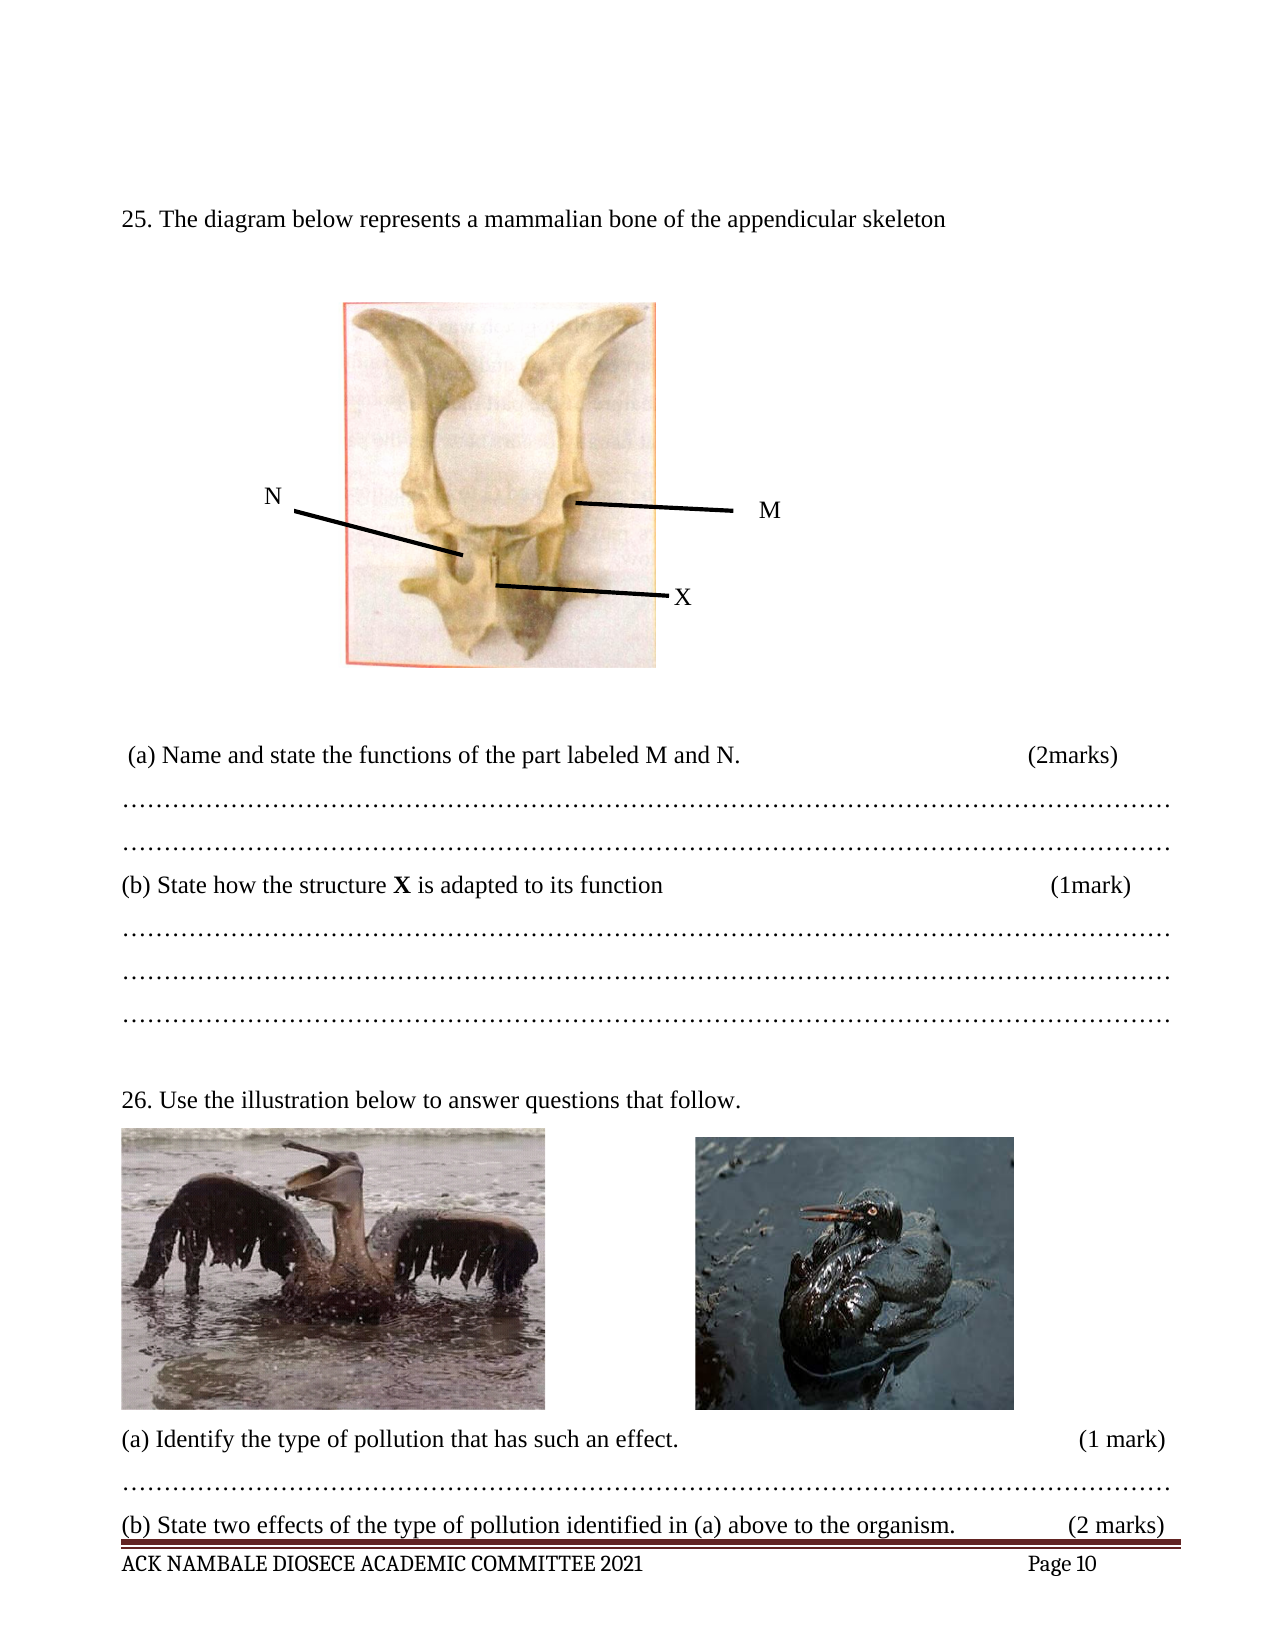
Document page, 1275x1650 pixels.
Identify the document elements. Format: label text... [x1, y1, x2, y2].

text (b) State how the structure X is adapted to its function (1mark) [121, 870, 1181, 899]
text 25. The diagram below represents a mammalian bone of the appendicular skeleton [121, 204, 1181, 233]
picture [339, 303, 656, 667]
text ……………………………………………………………………………………………………………………………………………………………………………………………………………………………… [121, 784, 1181, 856]
text (a) Identify the type of pollution that has such an effect. (1 mark) [121, 1424, 1181, 1453]
text (b) State two effects of the type of pollution identified in (a) above to the organism. (2 marks) [121, 1510, 1181, 1539]
picture [695, 1137, 1014, 1410]
text 26. Use the illustration below to answer questions that follow. [121, 1086, 1181, 1114]
picture [121, 1128, 546, 1410]
text (a) Name and state the functions of the part labeled M and N. (2marks) [121, 741, 1181, 769]
text ……………………………………………………………………………………………………………………………………………………………………………………………………………………………………………………………………………………………………………………………………………… [121, 913, 1181, 1028]
text ……………………………………………………………………………………………………………… [121, 1467, 1181, 1496]
